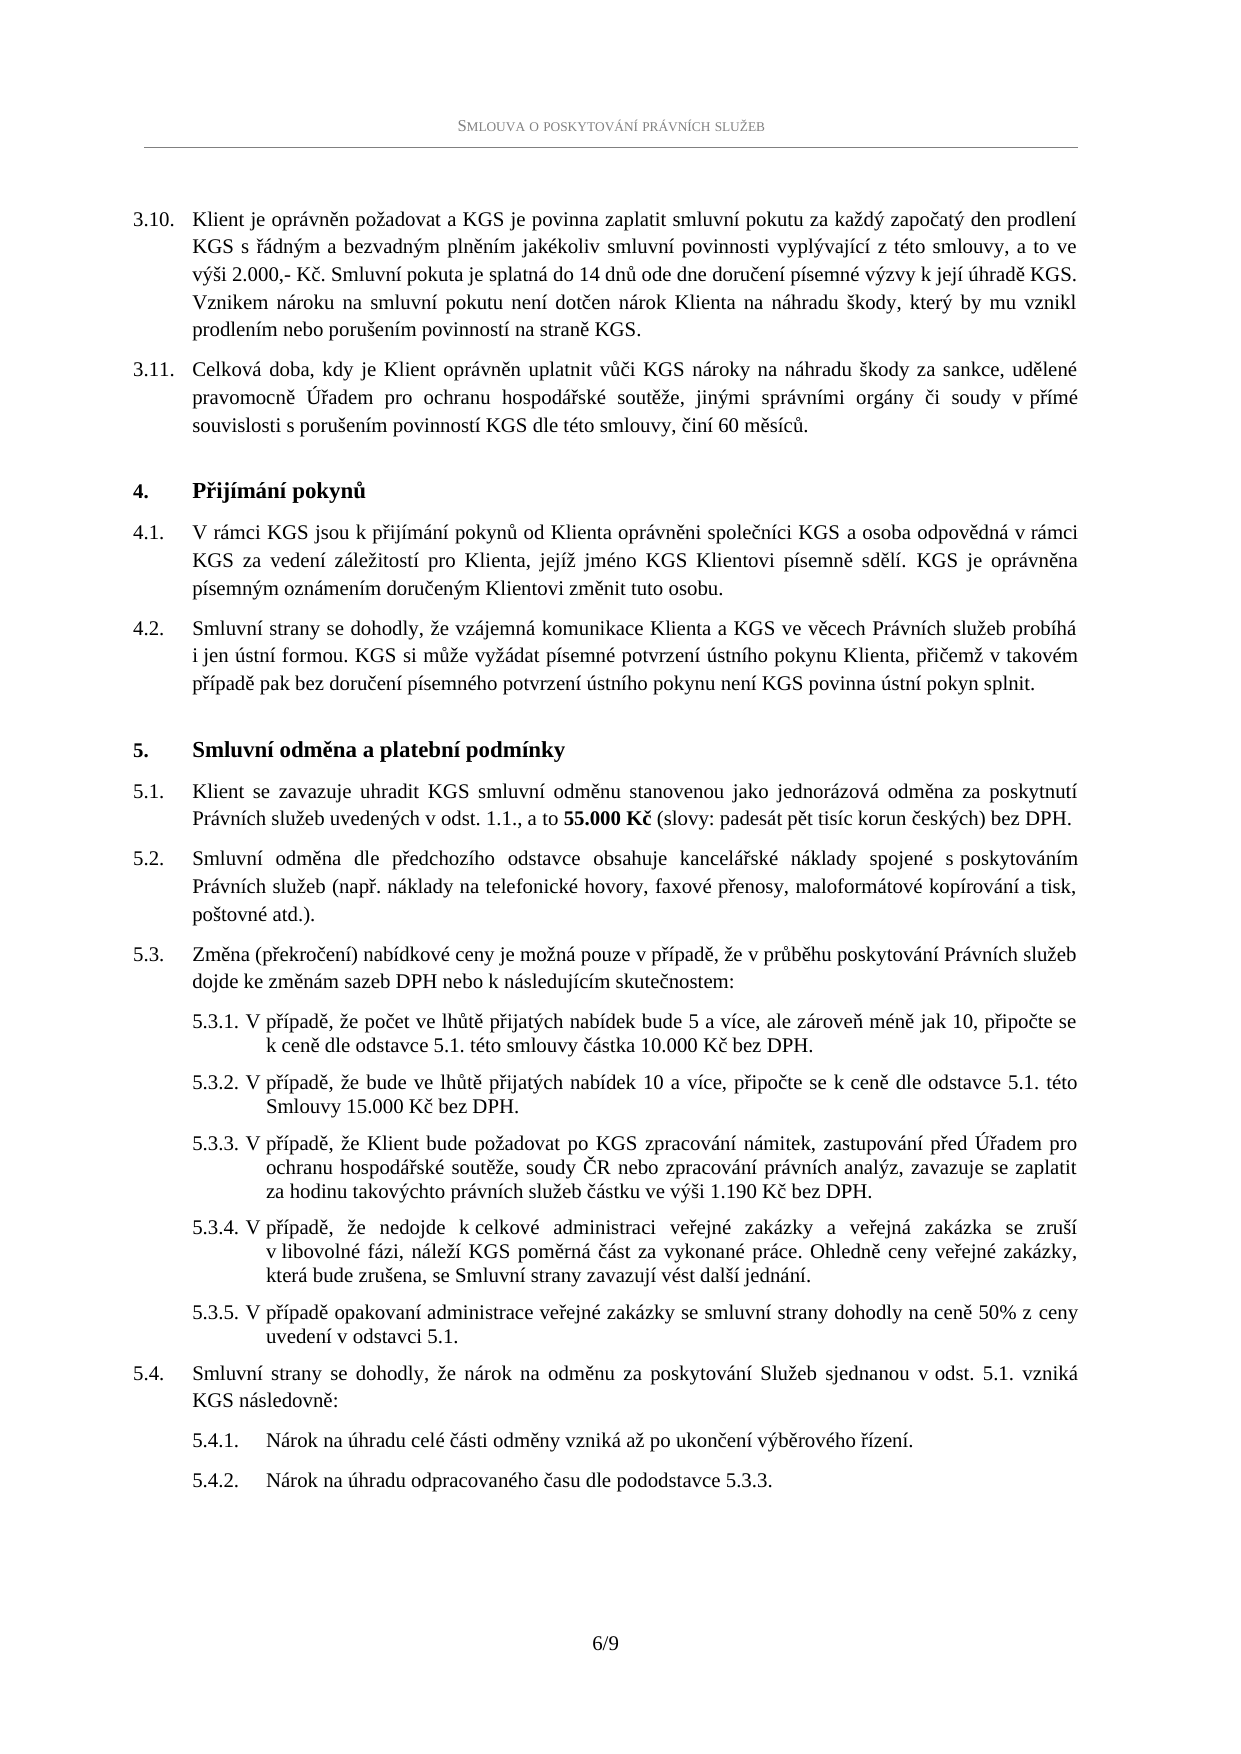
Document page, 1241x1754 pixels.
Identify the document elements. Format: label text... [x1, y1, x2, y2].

text V případě, že počet ve lhůtě přijatých nabídek bude 5 a více, ale zároveň méně jak 10, připočte se k ceně dle odstavce 5.1. této smlouvy částka 10.000 Kč bez DPH. [192, 1009, 1078, 1057]
text Smluvní odměna a platební podmínky [133, 736, 1078, 762]
text Nárok na úhradu odpracovaného času dle pododstavce 5.3.3. [192, 1468, 1078, 1492]
text Nárok na úhradu celé části odměny vzniká až po ukončení výběrového řízení. [192, 1428, 1078, 1452]
text V případě, že nedojde k celkové administraci veřejné zakázky a veřejná zakázka se zruší v libovolné fázi, náleží KGS poměrná část za vykonané práce. Ohledně ceny veřejné zakázky, která bude zrušena, se Smluvní strany zavazují vést další jednání. [192, 1215, 1078, 1287]
text V rámci KGS jsou k přijímání pokynů od Klienta oprávněni společníci KGS a osoba odpovědná v rámci KGS za vedení záležitostí pro Klienta, jejíž jméno KGS Klientovi písemně sdělí. KGS je oprávněna písemným oznámením doručeným Klientovi změnit tuto osobu. [133, 520, 1078, 599]
text V případě opakovaní administrace veřejné zakázky se smluvní strany dohodly na ceně 50% z ceny uvedení v odstavci 5.1. [192, 1300, 1078, 1348]
text Přijímání pokynů [133, 478, 1078, 504]
text Klient je oprávněn požadovat a KGS je povinna zaplatit smluvní pokutu za každý započatý den prodlení KGS s řádným a bezvadným plněním jakékoliv smluvní povinnosti vyplývající z této smlouvy, a to ve výši 2.000,- Kč. Smluvní pokuta je splatná do 14 dnů ode dne doručení písemné výzvy k její úhradě KGS. Vznikem nároku na smluvní pokutu není dotčen nárok Klienta na náhradu škody, který by mu vznikl prodlením nebo porušením povinností na straně KGS. [133, 207, 1078, 341]
text Celková doba, kdy je Klient oprávněn uplatnit vůči KGS nároky na náhradu škody za sankce, udělené pravomocně Úřadem pro ochranu hospodářské soutěže, jinými správními orgány či soudy v přímé souvislosti s porušením povinností KGS dle této smlouvy, činí 60 měsíců. [133, 357, 1078, 437]
text V případě, že bude ve lhůtě přijatých nabídek 10 a více, připočte se k ceně dle odstavce 5.1. této Smlouvy 15.000 Kč bez DPH. [192, 1070, 1078, 1118]
text Smluvní strany se dohodly, že nárok na odměnu za poskytování Služeb sjednanou v odst. 5.1. vzniká KGS následovně: [133, 1361, 1078, 1412]
text Smluvní odměna dle předchozího odstavce obsahuje kancelářské náklady spojené s poskytováním Právních služeb (např. náklady na telefonické hovory, faxové přenosy, maloformátové kopírování a tisk, poštovné atd.). [133, 846, 1078, 926]
text Změna (překročení) nabídkové ceny je možná pouze v případě, že v průběhu poskytování Právních služeb dojde ke změnám sazeb DPH nebo k následujícím skutečnostem: [133, 942, 1078, 993]
text Smluvní strany se dohodly, že vzájemná komunikace Klienta a KGS ve věcech Právních služeb probíhá i jen ústní formou. KGS si může vyžádat písemné potvrzení ústního pokynu Klienta, přičemž v takovém případě pak bez doručení písemného potvrzení ústního pokynu není KGS povinna ústní pokyn splnit. [133, 616, 1078, 695]
text Klient se zavazuje uhradit KGS smluvní odměnu stanovenou jako jednorázová odměna za poskytnutí Právních služeb uvedených v odst. 1.1., a to 55.000 Kč (slovy: padesát pět tisíc korun českých) bez DPH. [133, 779, 1078, 830]
text V případě, že Klient bude požadovat po KGS zpracování námitek, zastupování před Úřadem pro ochranu hospodářské soutěže, soudy ČR nebo zpracování právních analýz, zavazuje se zaplatit za hodinu takovýchto právních služeb částku ve výši 1.190 Kč bez DPH. [192, 1131, 1078, 1203]
